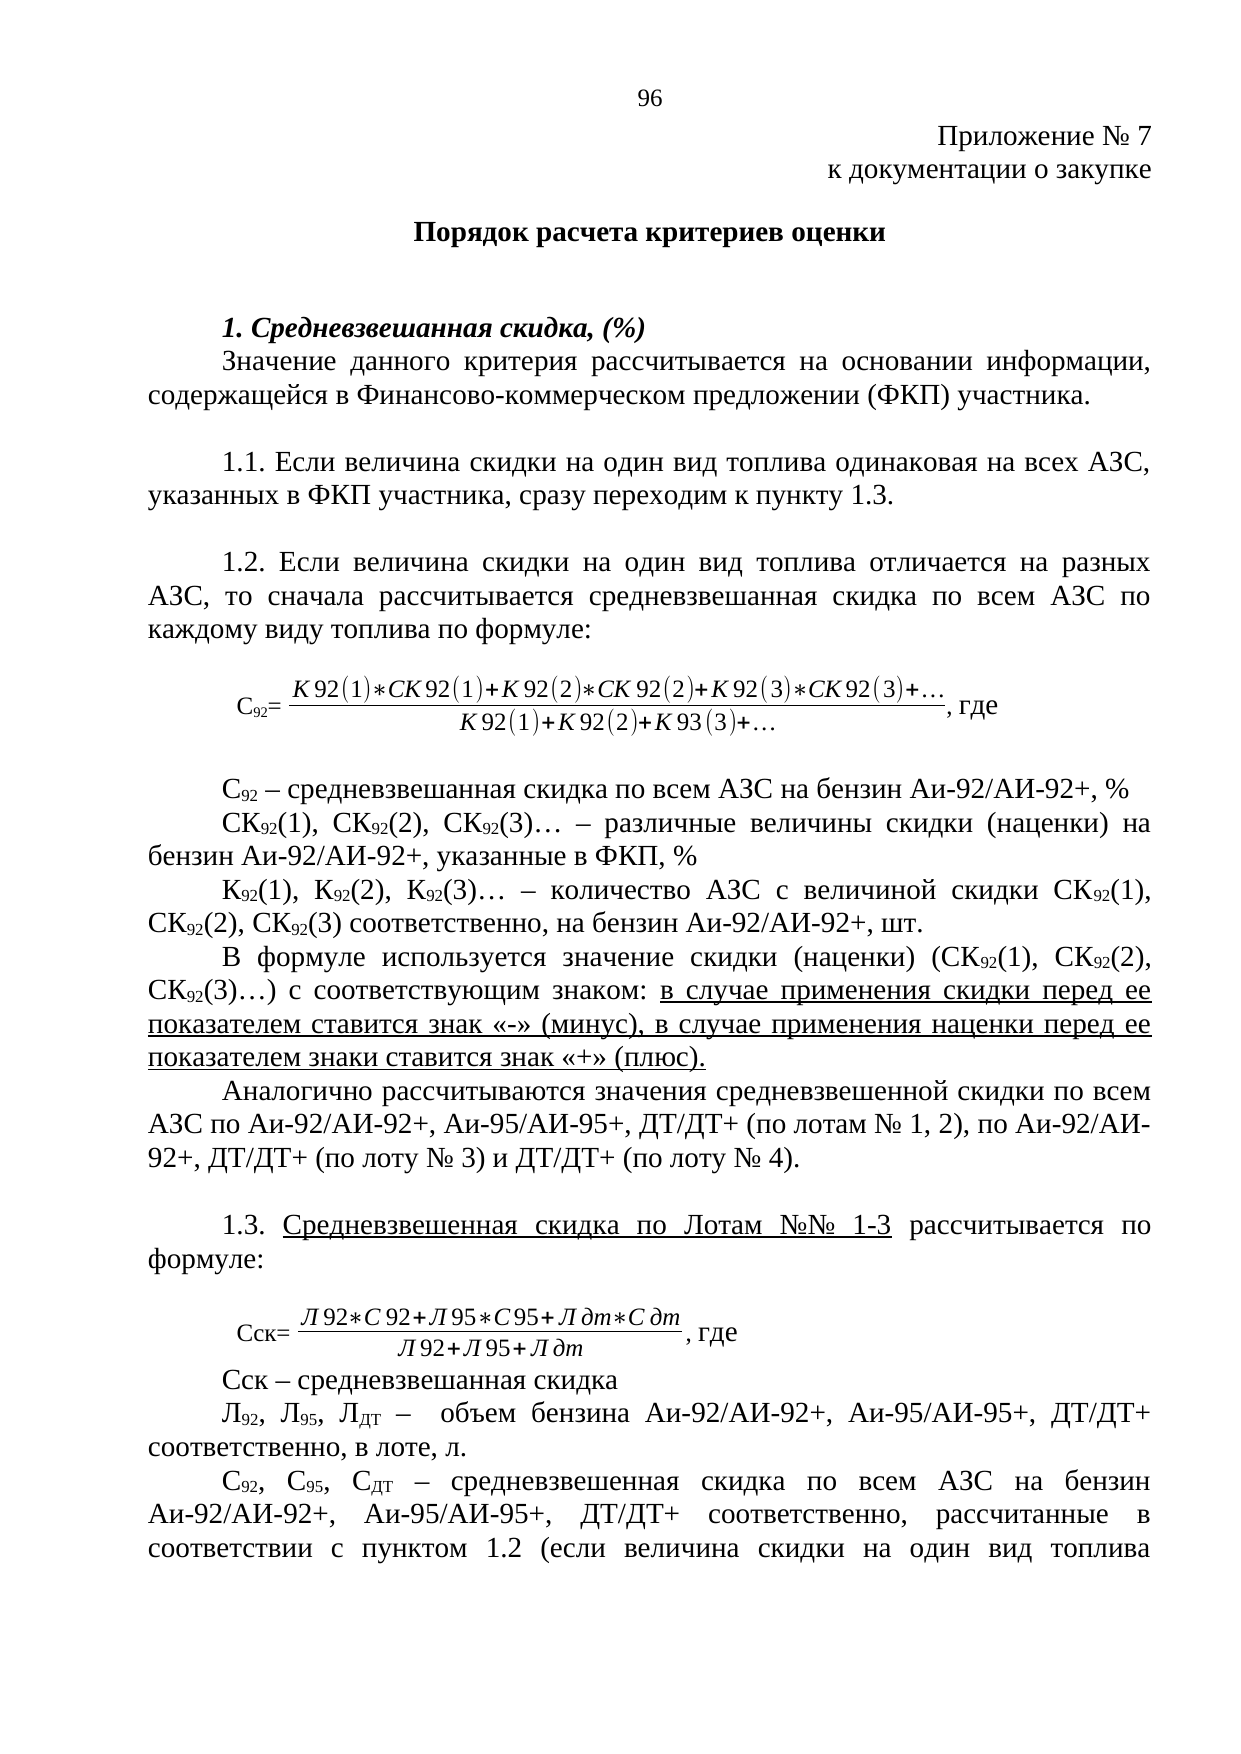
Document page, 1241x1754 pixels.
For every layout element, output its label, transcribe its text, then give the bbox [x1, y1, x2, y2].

text 1.1. Если величина скидки на один вид топлива одинаковая на всех АЗС, указанных в ФКП участника, сразу переходим к пункту 1.3. [148, 444, 1152, 511]
text Л92, Л95, ЛДТ – объем бензина Аи-92/АИ-92+, Аи-95/АИ-95+, ДТ/ДТ+ соответственно, в лоте, л. [148, 1396, 1152, 1463]
text 1.2. Если величина скидки на один вид топлива отличается на разных АЗС, то сначала рассчитывается средневзвешанная скидка по всем АЗС по каждому виду топлива по формуле: [148, 544, 1152, 645]
text Аналогично рассчитываются значения средневзвешенной скидки по всем АЗС по Аи-92/АИ-92+, Аи-95/АИ-95+, ДТ/ДТ+ (по лотам № 1, 2), по Аи-92/АИ-92+, ДТ/ДТ+ (по лоту № 3) и ДТ/ДТ+ (по лоту № 4). [148, 1073, 1152, 1174]
text Сск – средневзвешанная скидка [148, 1362, 1152, 1396]
text Значение данного критерия рассчитывается на основании информации, содержащейся в Финансово-коммерческом предложении (ФКП) участника. [148, 343, 1152, 410]
text В формуле используется значение скидки (наценки) (СК92(1), СК92(2), СК92(3)…) с соответствующим знаком: в случае применения скидки перед ее показателем ставится знак «-» (минус), в случае применения наценки перед ее показателем знаки ставится знак «+» (плюс). [148, 1037, 1152, 1073]
text В формуле используется значение скидки (наценки) (СК92(1), СК92(2), СК92(3)…) с соответствующим знаком: в случае применения скидки перед ее показателем ставится знак «-» (минус), в случае применения наценки перед ее показателем знаки ставится знак «+» (плюс). [148, 939, 1152, 1035]
text К92(1), К92(2), К92(3)… – количество АЗС с величиной скидки СК92(1), СК92(2), СК92(3) соответственно, на бензин Аи-92/АИ-92+, шт. [148, 872, 1152, 939]
text Порядок расчета критериев оценки [148, 214, 1152, 247]
text Сск= , где [148, 1303, 1152, 1362]
text Приложение № 7 [148, 118, 1152, 152]
text 1. Средневзвешанная скидка, (%) [148, 310, 1152, 343]
text С92 – средневзвешанная скидка по всем АЗС на бензин Аи-92/АИ-92+, % [148, 771, 1152, 805]
text 1.3. Средневзвешенная скидка по Лотам №№ 1-3 рассчитывается по формуле: [148, 1207, 1152, 1274]
text СК92(1), СК92(2), СК92(3)… – различные величины скидки (наценки) на бензин Аи-92/АИ-92+, указанные в ФКП, % [148, 805, 1152, 872]
text С92= , где [148, 674, 1152, 738]
text к документации о закупке [148, 152, 1152, 185]
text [148, 1463, 1152, 1563]
